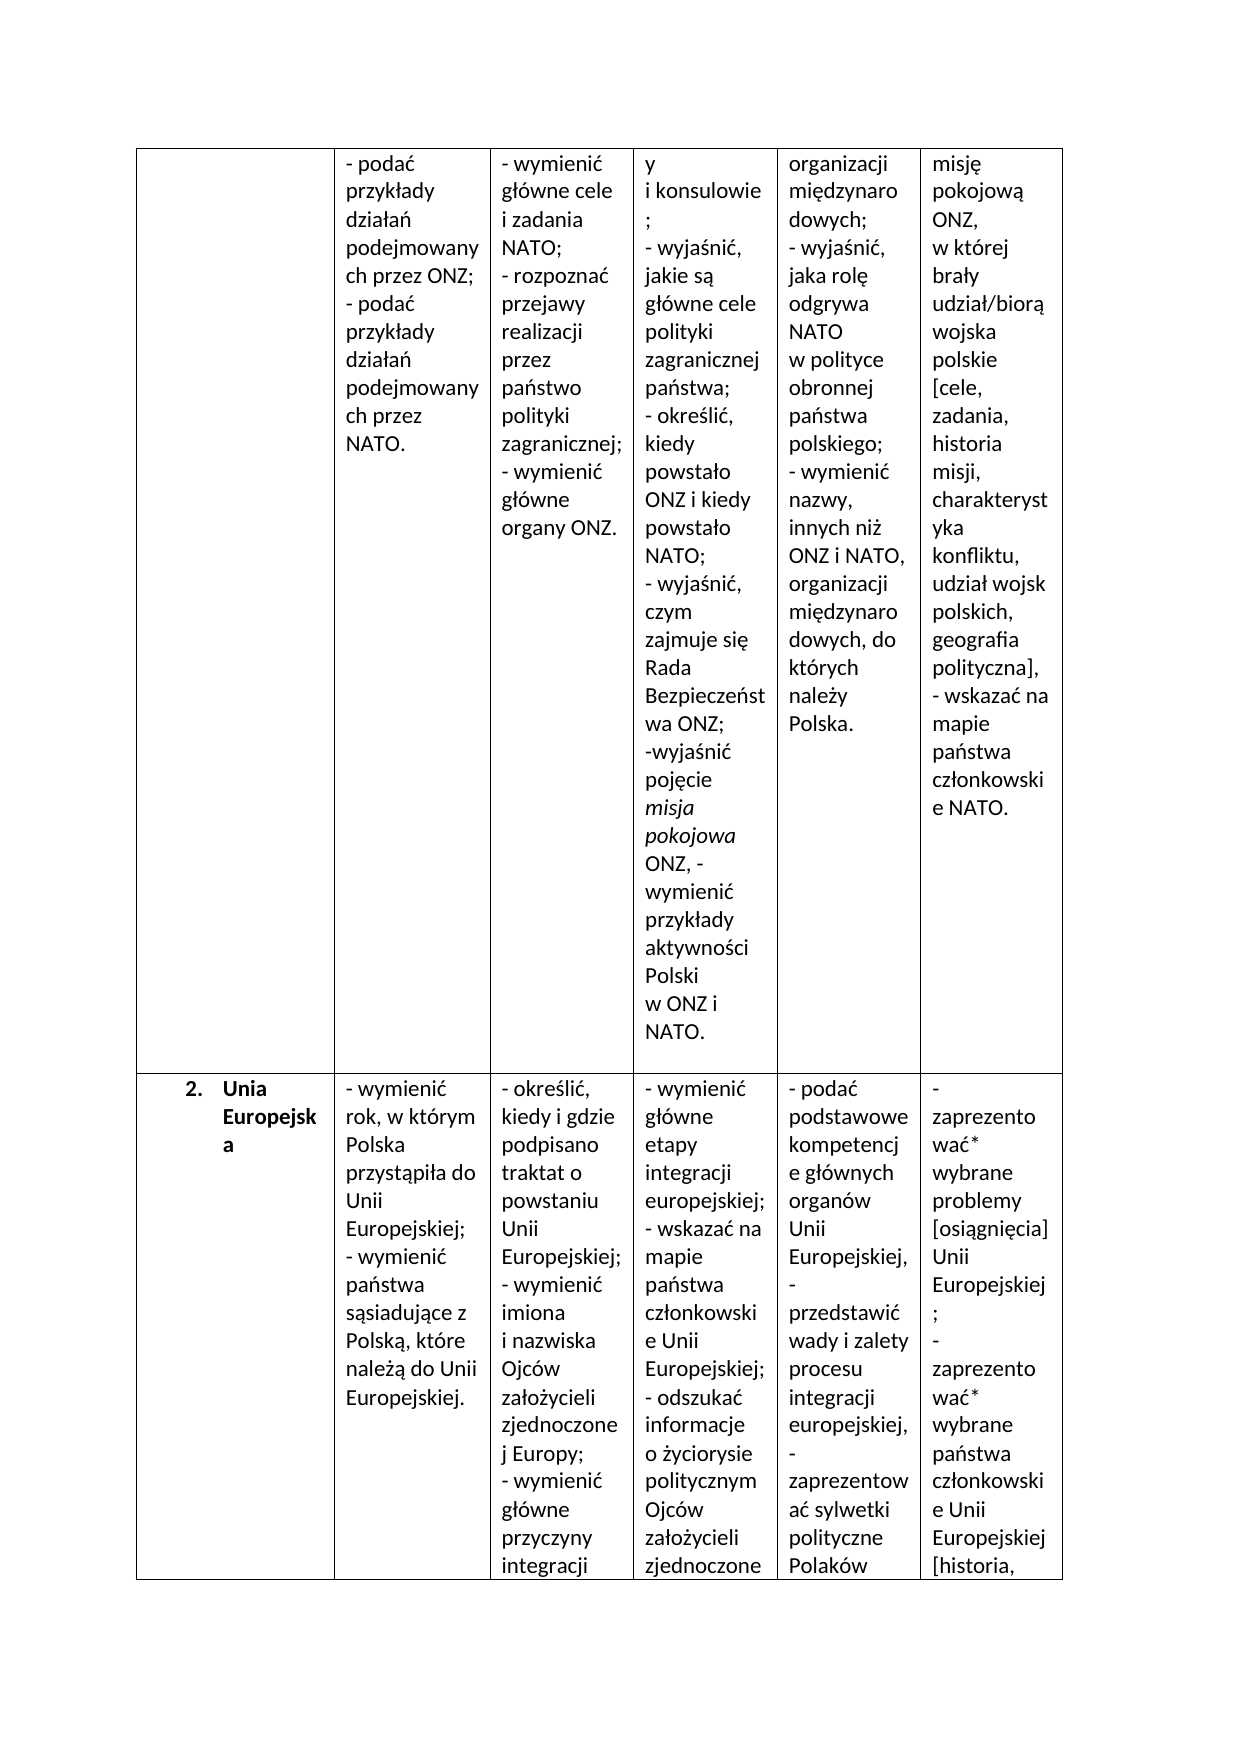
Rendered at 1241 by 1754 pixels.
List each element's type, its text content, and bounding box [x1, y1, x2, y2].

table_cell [634, 1074, 777, 1579]
table_cell Unia Europejska [137, 1074, 334, 1579]
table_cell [778, 1074, 920, 1579]
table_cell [335, 149, 490, 1073]
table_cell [921, 1074, 1062, 1579]
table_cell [778, 149, 920, 1073]
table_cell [491, 1074, 633, 1579]
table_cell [335, 1074, 490, 1579]
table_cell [634, 149, 777, 1073]
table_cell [921, 149, 1062, 1073]
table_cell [137, 149, 334, 1073]
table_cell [491, 149, 633, 1073]
